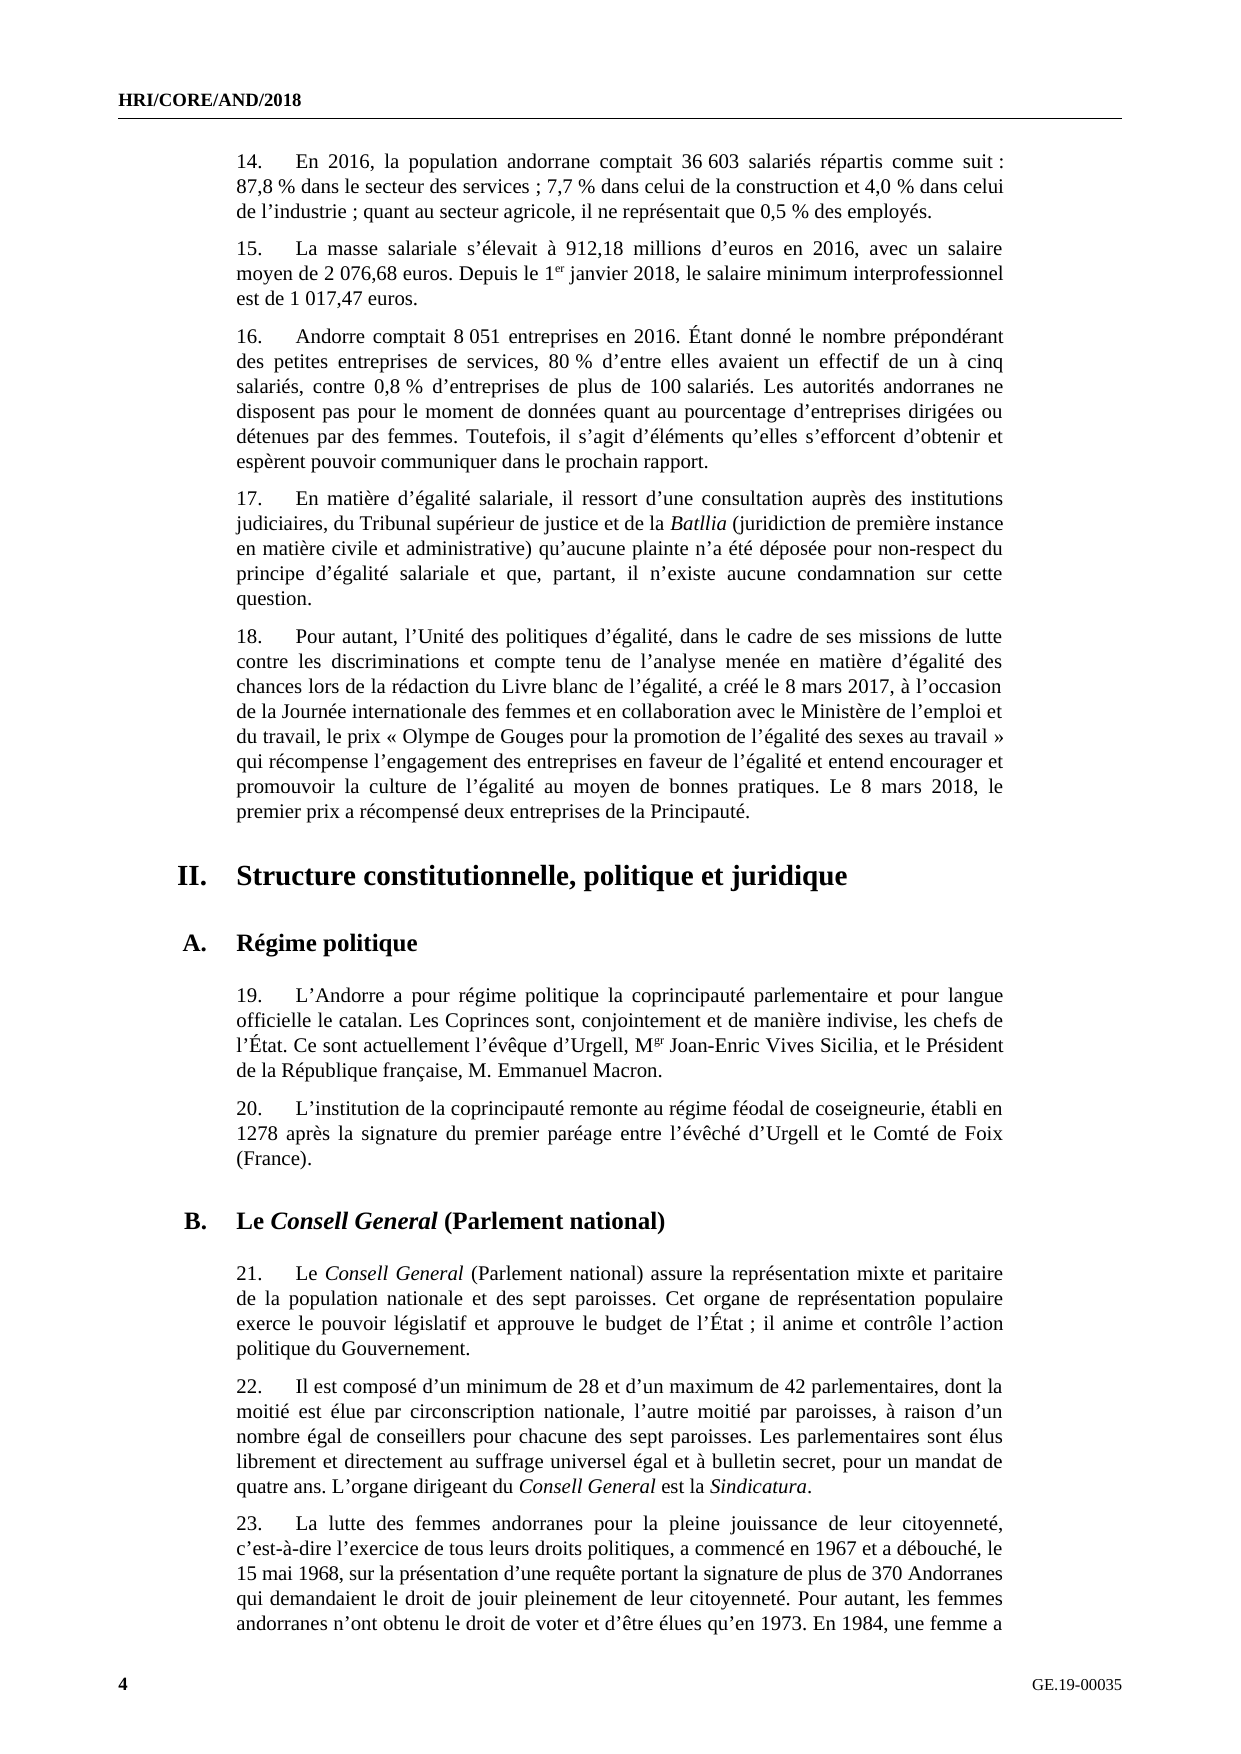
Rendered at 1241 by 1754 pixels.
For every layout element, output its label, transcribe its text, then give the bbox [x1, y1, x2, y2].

text 22. Il est composé d’un minimum de 28 et d’un maximum de 42 parlementaires, dont la moitié est élue par circonscription nationale, l’autre moitié par paroisses, à raison d’un nombre égal de conseillers pour chacune des sept paroisses. Les parlementaires sont élus librement et directement au suffrage universel égal et à bulletin secret, pour un mandat de quatre ans. L’organe dirigeant du Consell General est la Sindicatura. [236, 1373, 1004, 1498]
text 16. Andorre comptait 8 051 entreprises en 2016. Étant donné le nombre prépondérant des petites entreprises de services, 80 % d’entre elles avaient un effectif de un à cinq salariés, contre 0,8 % d’entreprises de plus de 100 salariés. Les autorités andorranes ne disposent pas pour le moment de données quant au pourcentage d’entreprises dirigées ou détenues par des femmes. Toutefois, il s’agit d’éléments qu’elles s’efforcent d’obtenir et espèrent pouvoir communiquer dans le prochain rapport. [236, 323, 1004, 473]
text II. Structure constitutionnelle, politique et juridique [118, 860, 1004, 891]
text 15. La masse salariale s’élevait à 912,18 millions d’euros en 2016, avec un salaire moyen de 2 076,68 euros. Depuis le 1er janvier 2018, le salaire minimum interprofessionnel est de 1 017,47 euros. [236, 235, 1004, 310]
text 21. Le Consell General (Parlement national) assure la représentation mixte et paritaire de la population nationale et des sept paroisses. Cet organe de représentation populaire exerce le pouvoir législatif et approuve le budget de l’État ; il anime et contrôle l’action politique du Gouvernement. [236, 1260, 1004, 1360]
text 20. L’institution de la coprincipauté remonte au régime féodal de coseigneurie, établi en 1278 après la signature du premier paréage entre l’évêché d’Urgell et le Comté de Foix (France). [236, 1094, 1004, 1169]
text 14. En 2016, la population andorrane comptait 36 603 salariés répartis comme suit : 87,8 % dans le secteur des services ; 7,7 % dans celui de la construction et 4,0 % dans celui de l’industrie ; quant au secteur agricole, il ne représentait que 0,5 % des employés. [236, 148, 1004, 223]
text 17. En matière d’égalité salariale, il ressort d’une consultation auprès des institutions judiciaires, du Tribunal supérieur de justice et de la Batllia (juridiction de première instance en matière civile et administrative) qu’aucune plainte n’a été déposée pour non-respect du principe d’égalité salariale et que, partant, il n’existe aucune condamnation sur cette question. [236, 485, 1004, 610]
text 19. L’Andorre a pour régime politique la coprincipauté parlementaire et pour langue officielle le catalan. Les Coprinces sont, conjointement et de manière indivise, les chefs de l’État. Ce sont actuellement l’évêque d’Urgell, Mgr Joan-Enric Vives Sicilia, et le Président de la République française, M. Emmanuel Macron. [236, 982, 1004, 1082]
text 18. Pour autant, l’Unité des politiques d’égalité, dans le cadre de ses missions de lutte contre les discriminations et compte tenu de l’analyse menée en matière d’égalité des chances lors de la rédaction du Livre blanc de l’égalité, a créé le 8 mars 2017, à l’occasion de la Journée internationale des femmes et en collaboration avec le Ministère de l’emploi et du travail, le prix « Olympe de Gouges pour la promotion de l’égalité des sexes au travail » qui récompense l’engagement des entreprises en faveur de l’égalité et entend encourager et promouvoir la culture de l’égalité au moyen de bonnes pratiques. Le 8 mars 2018, le premier prix a récompensé deux entreprises de la Principauté. [236, 623, 1004, 823]
text A. Régime politique [118, 929, 1004, 957]
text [236, 1510, 1004, 1635]
text B. Le Consell General (Parlement national) [118, 1207, 1004, 1235]
